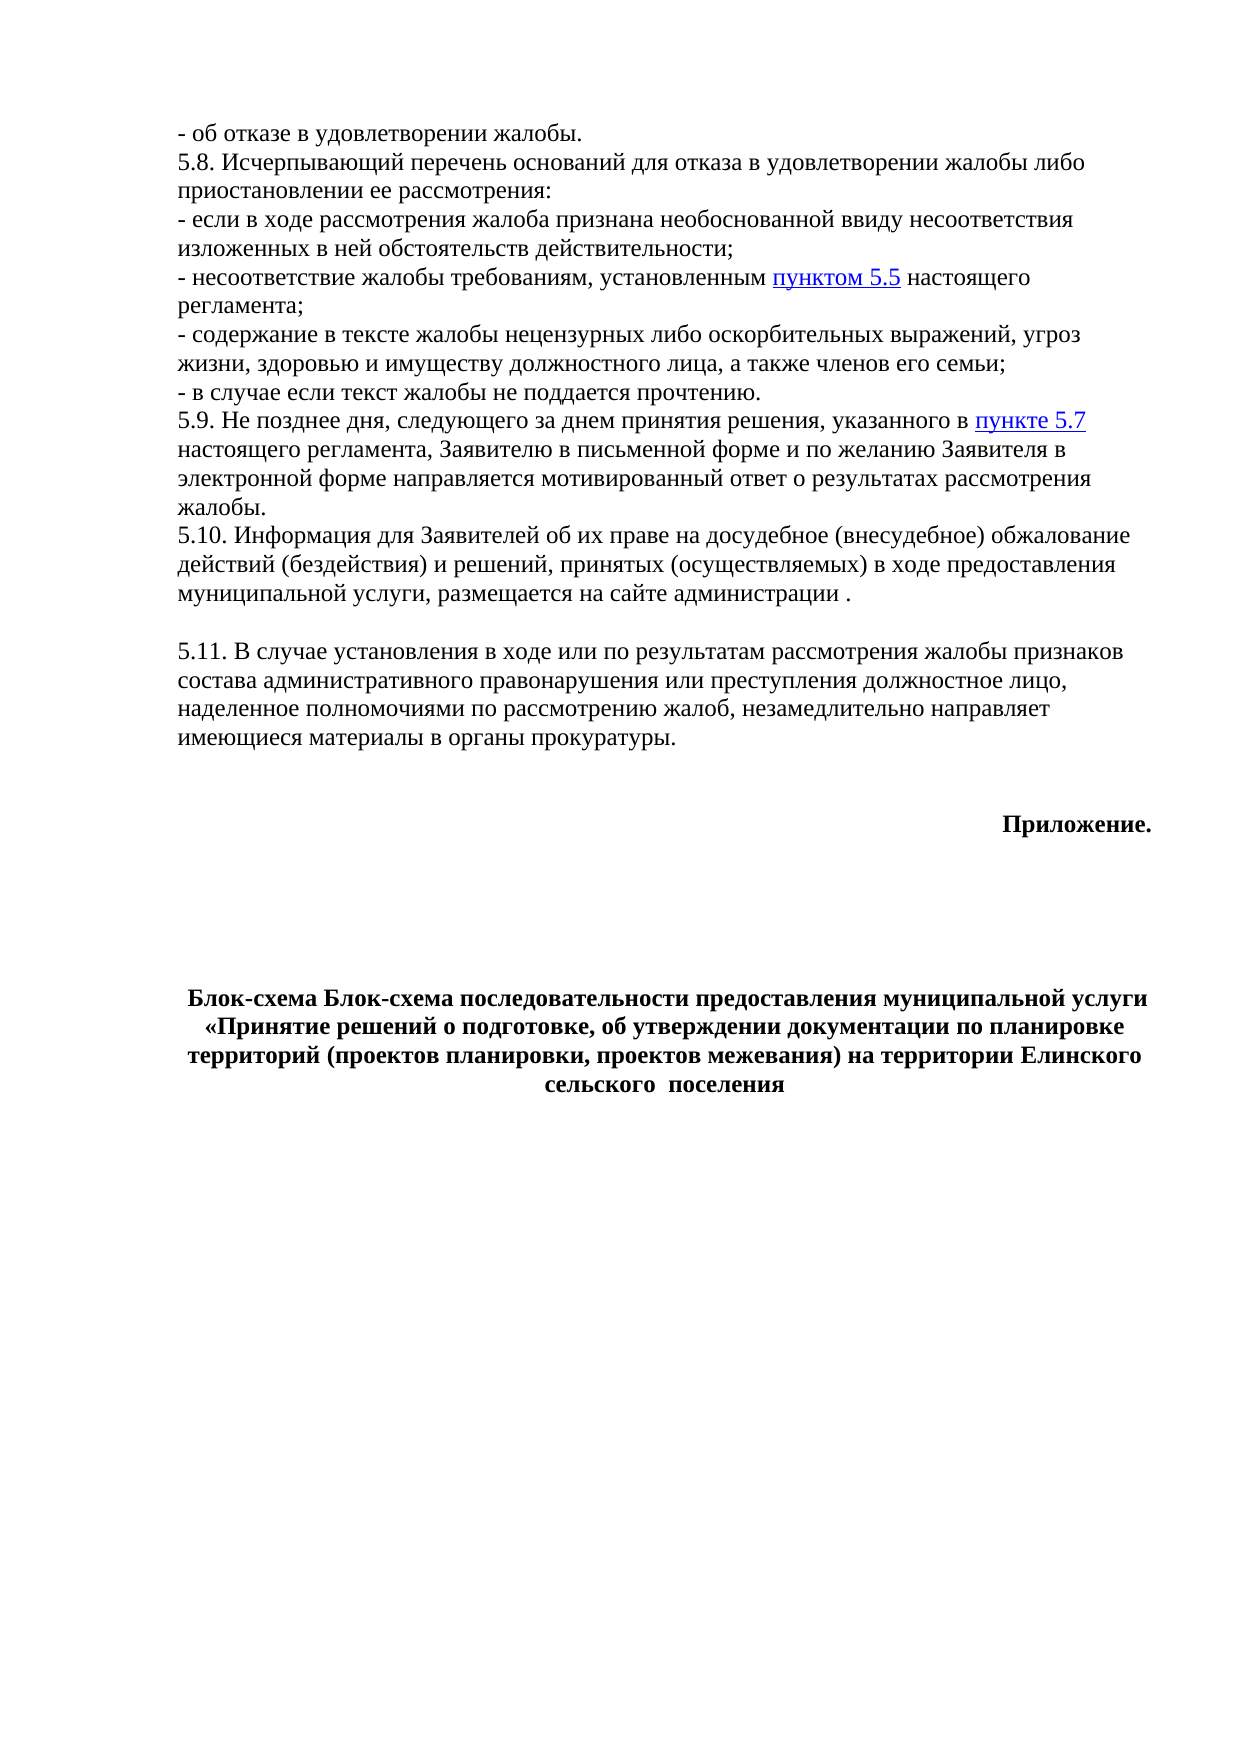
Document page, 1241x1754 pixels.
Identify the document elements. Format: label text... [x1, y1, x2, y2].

text 5.11. В случае установления в ходе или по результатам рассмотрения жалобы признаков состава административного правонарушения или преступления должностное лицо, наделенное полномочиями по рассмотрению жалоб, незамедлительно направляет имеющиеся материалы в органы прокуратуры. [177, 636, 1152, 780]
text Приложение. [177, 809, 1152, 838]
text Блок-схема Блок-схема последовательности предоставления муниципальной услуги «Принятие решений о подготовке, об утверждении документации по планировке территорий (проектов планировки, проектов межевания) на территории Елинского сельского поселения [177, 983, 1152, 1098]
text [177, 118, 1152, 607]
